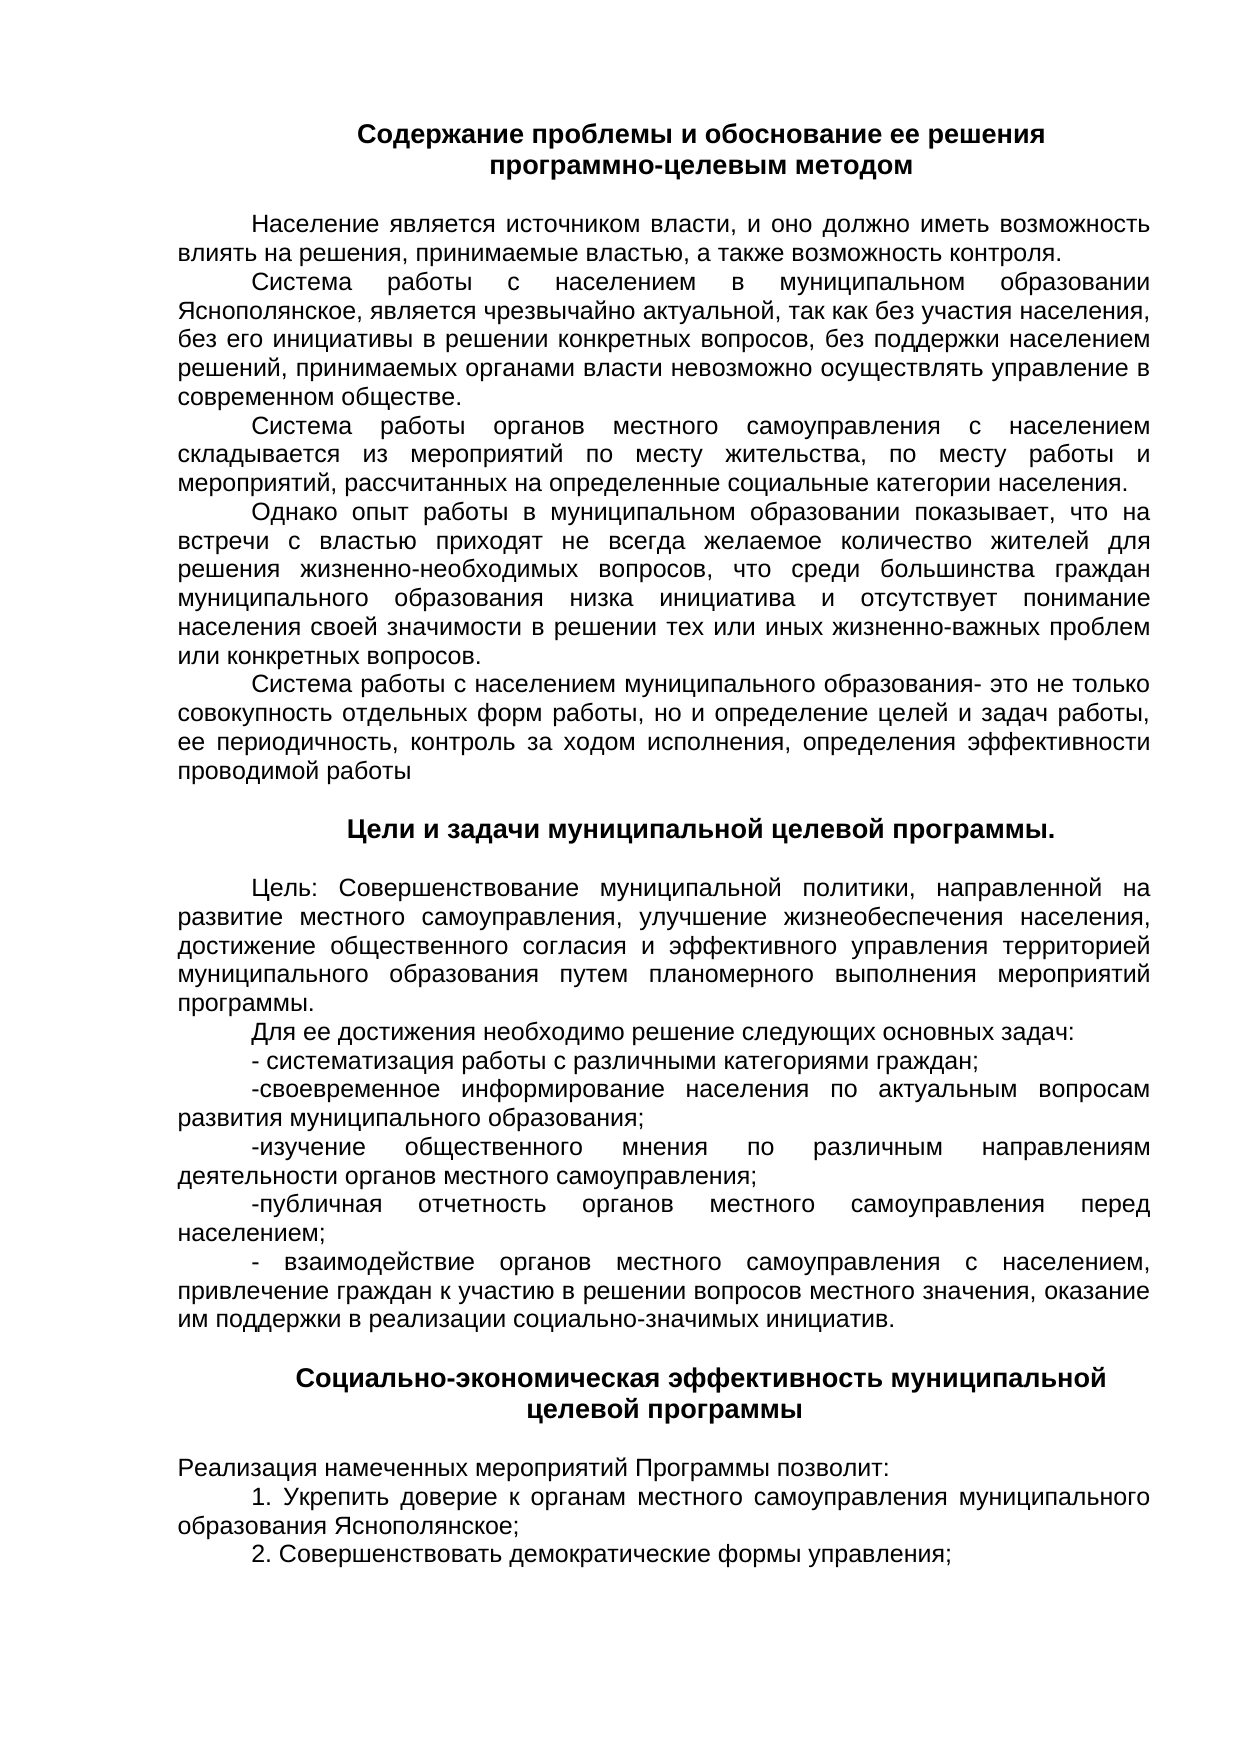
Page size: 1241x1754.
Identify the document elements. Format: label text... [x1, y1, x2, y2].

text программно-целевым методом [177, 149, 1152, 181]
text Однако опыт работы в муниципальном образовании показывает, что на встречи с властью приходят не всегда желаемое количество жителей для решения жизненно-необходимых вопросов, что среди большинства граждан муниципального образования низка инициатива и отсутствует понимание населения своей значимости в решении тех или иных жизненно-важных проблем или конкретных вопросов. [177, 497, 1152, 669]
text 1. Укрепить доверие к органам местного самоуправления муниципального образования Яснополянское; [177, 1482, 1152, 1539]
text - систематизация работы с различными категориями граждан; [177, 1046, 1152, 1074]
text Население является источником власти, и оно должно иметь возможность влиять на решения, принимаемые властью, а также возможность контроля. [177, 209, 1152, 267]
text -публичная отчетность органов местного самоуправления перед населением; [177, 1189, 1152, 1247]
text Система работы с населением в муниципальном образовании Яснополянское, является чрезвычайно актуальной, так как без участия населения, без его инициативы в решении конкретных вопросов, без поддержки населением решений, принимаемых органами власти невозможно осуществлять управление в современном обществе. [177, 267, 1152, 411]
text Реализация намеченных мероприятий Программы позволит: [177, 1453, 1152, 1482]
text - взаимодействие органов местного самоуправления с населением, привлечение граждан к участию в решении вопросов местного значения, оказание им поддержки в реализации социально-значимых инициатив. [177, 1247, 1152, 1333]
text Цель: Совершенствование муниципальной политики, направленной на развитие местного самоуправления, улучшение жизнеобеспечения населения, достижение общественного согласия и эффективного управления территорией муниципального образования путем планомерного выполнения мероприятий программы. [177, 873, 1152, 1017]
text Цели и задачи муниципальной целевой программы. [177, 813, 1152, 844]
text Содержание проблемы и обоснование ее решения [177, 118, 1152, 149]
text -своевременное информирование населения по актуальным вопросам развития муниципального образования; [177, 1074, 1152, 1132]
text Для ее достижения необходимо решение следующих основных задач: [177, 1017, 1152, 1046]
text 2. Совершенствовать демократические формы управления; [177, 1539, 1152, 1568]
text Система работы с населением муниципального образования- это не только совокупность отдельных форм работы, но и определение целей и задач работы, ее периодичность, контроль за ходом исполнения, определения эффективности проводимой работы [177, 669, 1152, 784]
text Система работы органов местного самоуправления с населением складывается из мероприятий по месту жительства, по месту работы и мероприятий, рассчитанных на определенные социальные категории населения. [177, 411, 1152, 497]
text Социально-экономическая эффективность муниципальной целевой программы [177, 1362, 1152, 1424]
text -изучение общественного мнения по различным направлениям деятельности органов местного самоуправления; [177, 1132, 1152, 1189]
